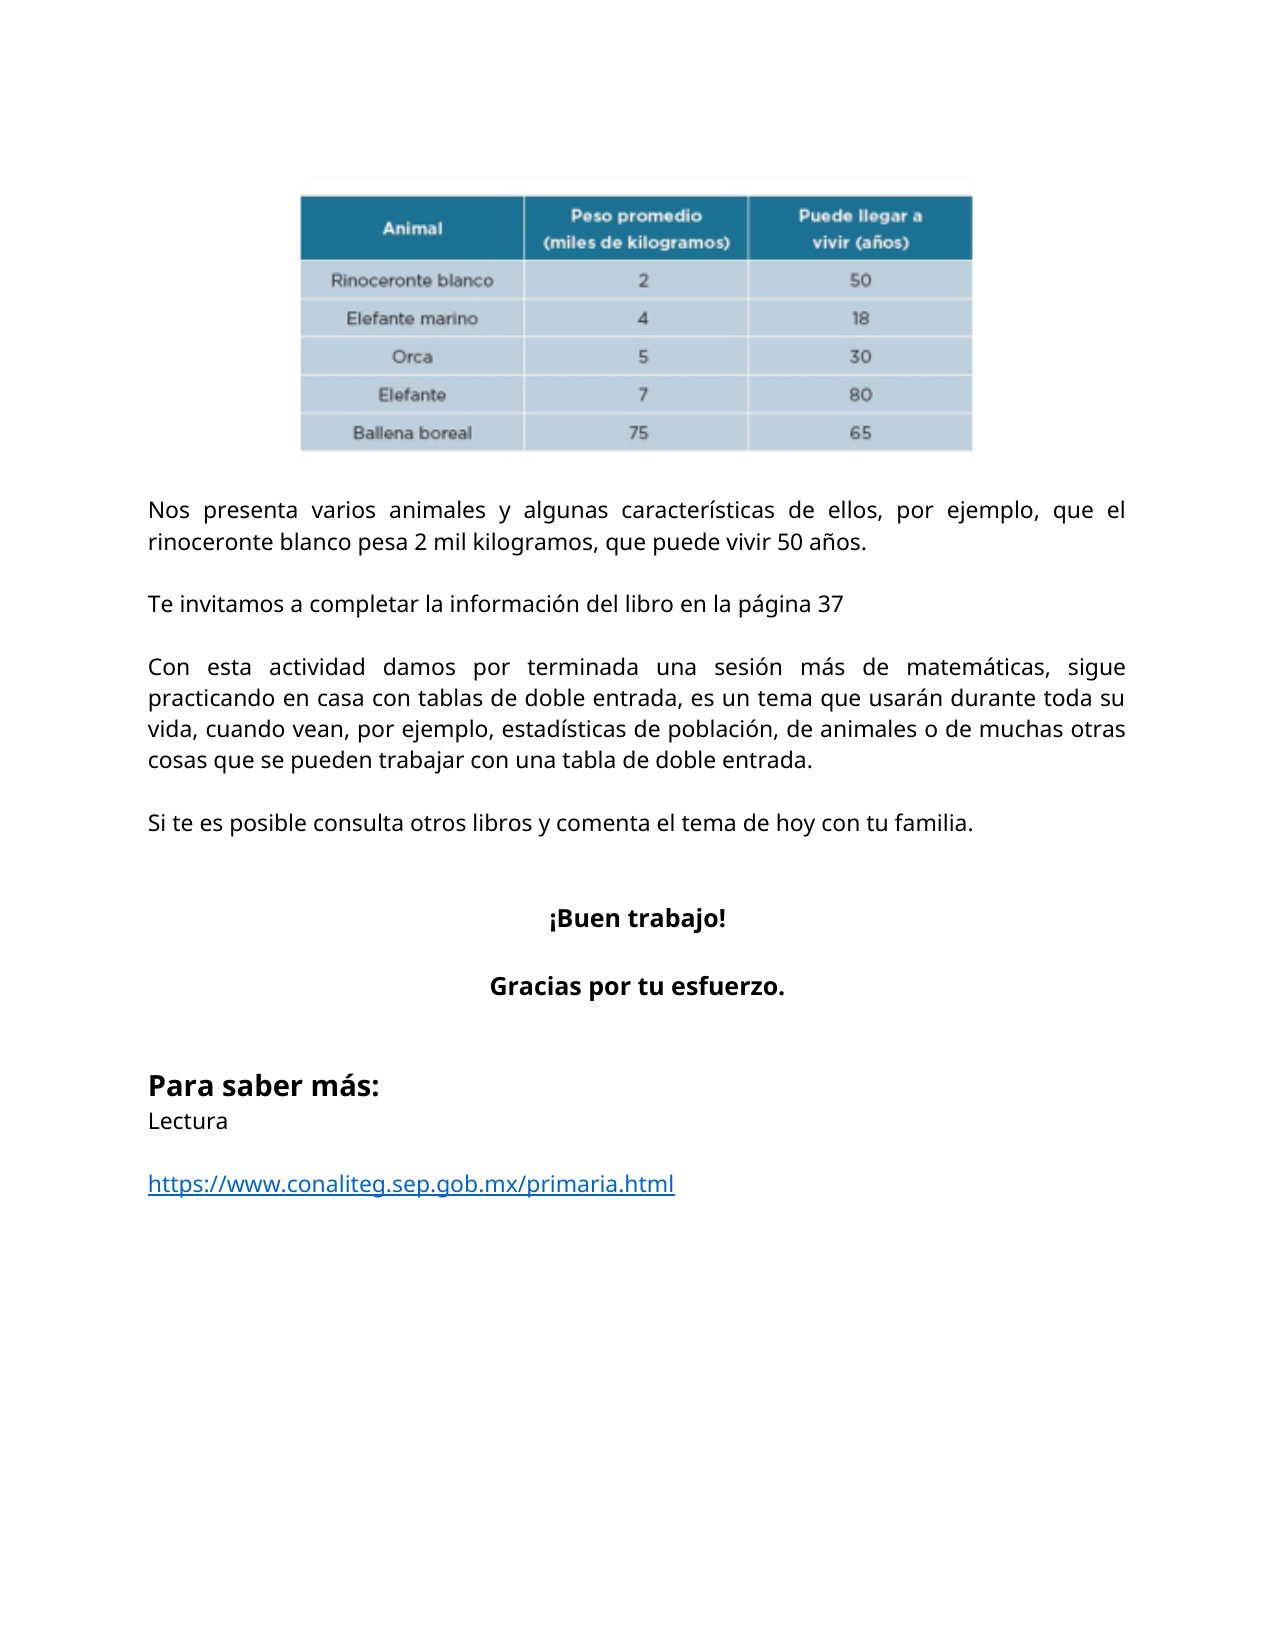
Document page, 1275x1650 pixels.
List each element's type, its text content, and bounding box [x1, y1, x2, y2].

text Te invitamos a completar la información del libro en la página 37 [148, 588, 1127, 619]
text Para saber más: [148, 1065, 1127, 1105]
picture [299, 177, 976, 464]
text ¡Buen trabajo! [148, 901, 1127, 935]
text https://www.conaliteg.sep.gob.mx/primaria.html [148, 1167, 1127, 1199]
text Gracias por tu esfuerzo. [148, 969, 1127, 1003]
text Nos presenta varios animales y algunas características de ellos, por ejemplo, que el rinoceronte blanco pesa 2 mil kilogramos, que puede vivir 50 años. [148, 494, 1127, 557]
text Lectura [148, 1105, 1127, 1136]
text Si te es posible consulta otros libros y comenta el tema de hoy con tu familia. [148, 807, 1127, 838]
text Con esta actividad damos por terminada una sesión más de matemáticas, sigue practicando en casa con tablas de doble entrada, es un tema que usarán durante toda su vida, cuando vean, por ejemplo, estadísticas de población, de animales o de muchas otras cosas que se pueden trabajar con una tabla de doble entrada. [148, 651, 1127, 776]
